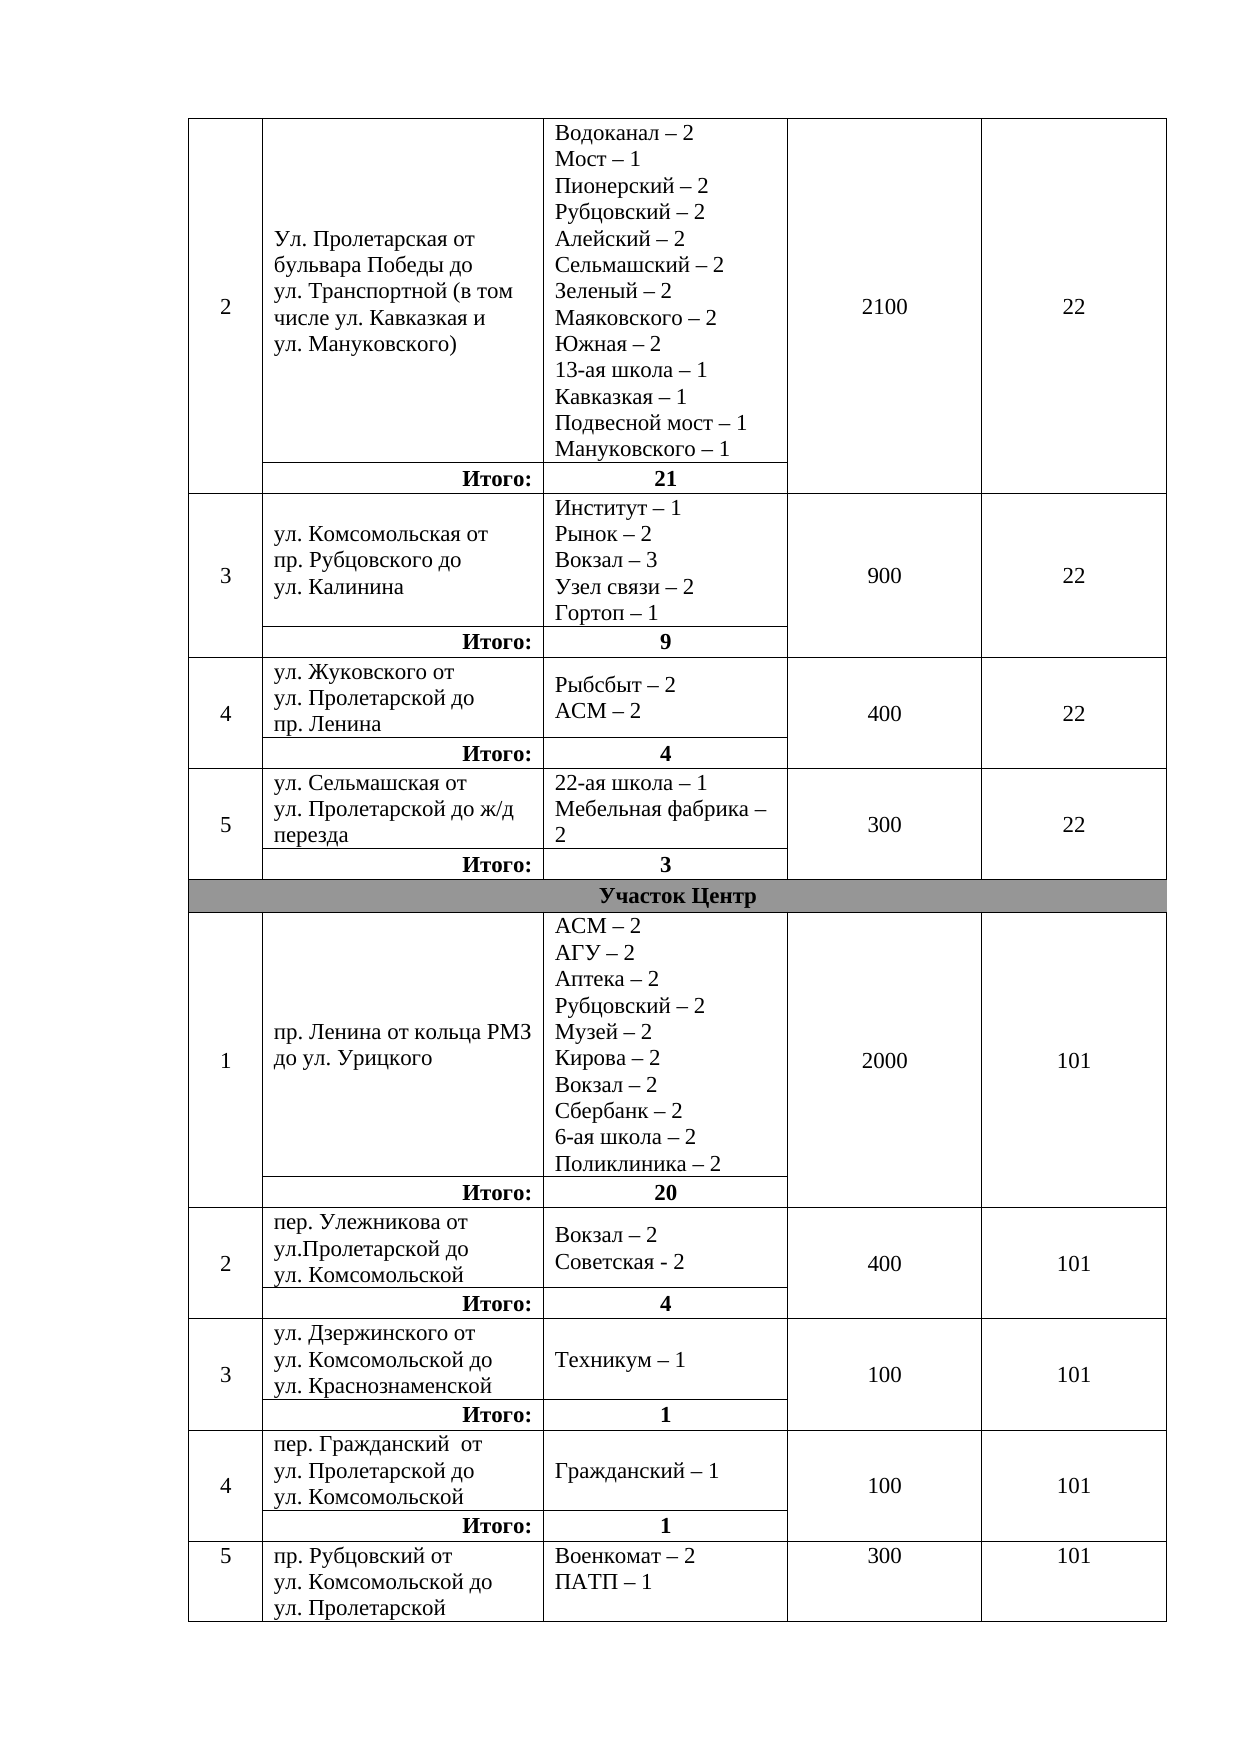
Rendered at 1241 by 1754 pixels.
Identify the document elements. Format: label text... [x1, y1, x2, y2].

table_cell Итого: [263, 463, 543, 493]
table_cell 1 [544, 1400, 787, 1429]
table_cell Итого: [263, 1288, 543, 1318]
table_cell 900 [788, 494, 981, 657]
table_cell 4 [544, 1288, 787, 1318]
table_cell Военкомат – 2 ПАТП – 1 [544, 1542, 787, 1621]
table_cell 101 [982, 913, 1166, 1207]
table_cell 4 [189, 658, 262, 768]
table_cell 2100 [788, 119, 981, 493]
table_cell 300 [788, 1542, 981, 1621]
table_cell 400 [788, 1208, 981, 1318]
table_cell Итого: [263, 738, 543, 768]
table_cell 5 [189, 1542, 262, 1621]
table_cell 100 [788, 1431, 981, 1541]
table_cell 101 [982, 1208, 1166, 1318]
table_cell пер. Улежникова от ул.Пролетарской до ул. Комсомольской [263, 1208, 543, 1287]
table_cell пер. Гражданский от ул. Пролетарской до ул. Комсомольской [263, 1431, 543, 1509]
table_cell 22-ая школа – 1 Мебельная фабрика – 2 [544, 769, 787, 848]
table_cell 2 [189, 119, 262, 493]
table_cell 300 [788, 769, 981, 879]
table_cell 3 [544, 849, 787, 879]
table_cell 101 [982, 1431, 1166, 1541]
table_cell 4 [544, 738, 787, 768]
table_cell 22 [982, 658, 1166, 768]
table_cell 2000 [788, 913, 981, 1207]
table_cell ул. Комсомольская от пр. Рубцовского до ул. Калинина [263, 494, 543, 626]
table_cell 1 [544, 1511, 787, 1541]
table_cell Ул. Пролетарская от бульвара Победы до ул. Транспортной (в том числе ул. Кавказкая и ул. Мануковского) [263, 119, 543, 462]
table_cell Институт – 1 Рынок – 2 Вокзал – 3 Узел связи – 2 Гортоп – 1 [544, 494, 787, 626]
table_cell 400 [788, 658, 981, 768]
table_cell 2 [189, 1208, 262, 1318]
table_cell АСМ – 2 АГУ – 2 Аптека – 2 Рубцовский – 2 Музей – 2 Кирова – 2 Вокзал – 2 Сбербанк – 2 6-ая школа – 2 Поликлиника – 2 [544, 913, 787, 1176]
table_cell Вокзал – 2 Советская - 2 [544, 1208, 787, 1287]
table_cell 5 [189, 769, 262, 879]
table_cell 101 [982, 1542, 1166, 1621]
table_cell ул. Жуковского от ул. Пролетарской до пр. Ленина [263, 658, 543, 737]
table_cell 22 [982, 769, 1166, 879]
table_cell 1 [189, 913, 262, 1207]
table_cell Итого: [263, 627, 543, 657]
table_cell 3 [189, 1319, 262, 1429]
table_cell 20 [544, 1177, 787, 1207]
table_cell Водоканал – 2 Мост – 1 Пионерский – 2 Рубцовский – 2 Алейский – 2 Сельмашский – 2 Зеленый – 2 Маяковского – 2 Южная – 2 13-ая школа – 1 Кавказкая – 1 Подвесной мост – 1 Мануковского – 1 [544, 119, 787, 462]
table_cell Техникум – 1 [544, 1319, 787, 1398]
table_cell 22 [982, 494, 1166, 657]
table_cell Итого: [263, 1400, 543, 1429]
table_cell Участок Центр [189, 880, 1167, 912]
table_cell ул. Дзержинского от ул. Комсомольской до ул. Краснознаменской [263, 1319, 543, 1398]
table_cell Итого: [263, 849, 543, 879]
table_cell 3 [189, 494, 262, 657]
table_cell Итого: [263, 1511, 543, 1541]
table_cell Рыбсбыт – 2 АСМ – 2 [544, 658, 787, 737]
table_cell 4 [189, 1431, 262, 1541]
table_cell 21 [544, 463, 787, 493]
table_cell пр. Ленина от кольца РМЗ до ул. Урицкого [263, 913, 543, 1176]
table_cell 9 [544, 627, 787, 657]
table_cell ул. Сельмашская от ул. Пролетарской до ж/д перезда [263, 769, 543, 848]
table_cell 22 [982, 119, 1166, 493]
table_cell Итого: [263, 1177, 543, 1207]
table_cell 100 [788, 1319, 981, 1429]
table_cell Гражданский – 1 [544, 1431, 787, 1509]
table_cell 101 [982, 1319, 1166, 1429]
table_cell пр. Рубцовский от ул. Комсомольской до ул. Пролетарской [263, 1542, 543, 1621]
